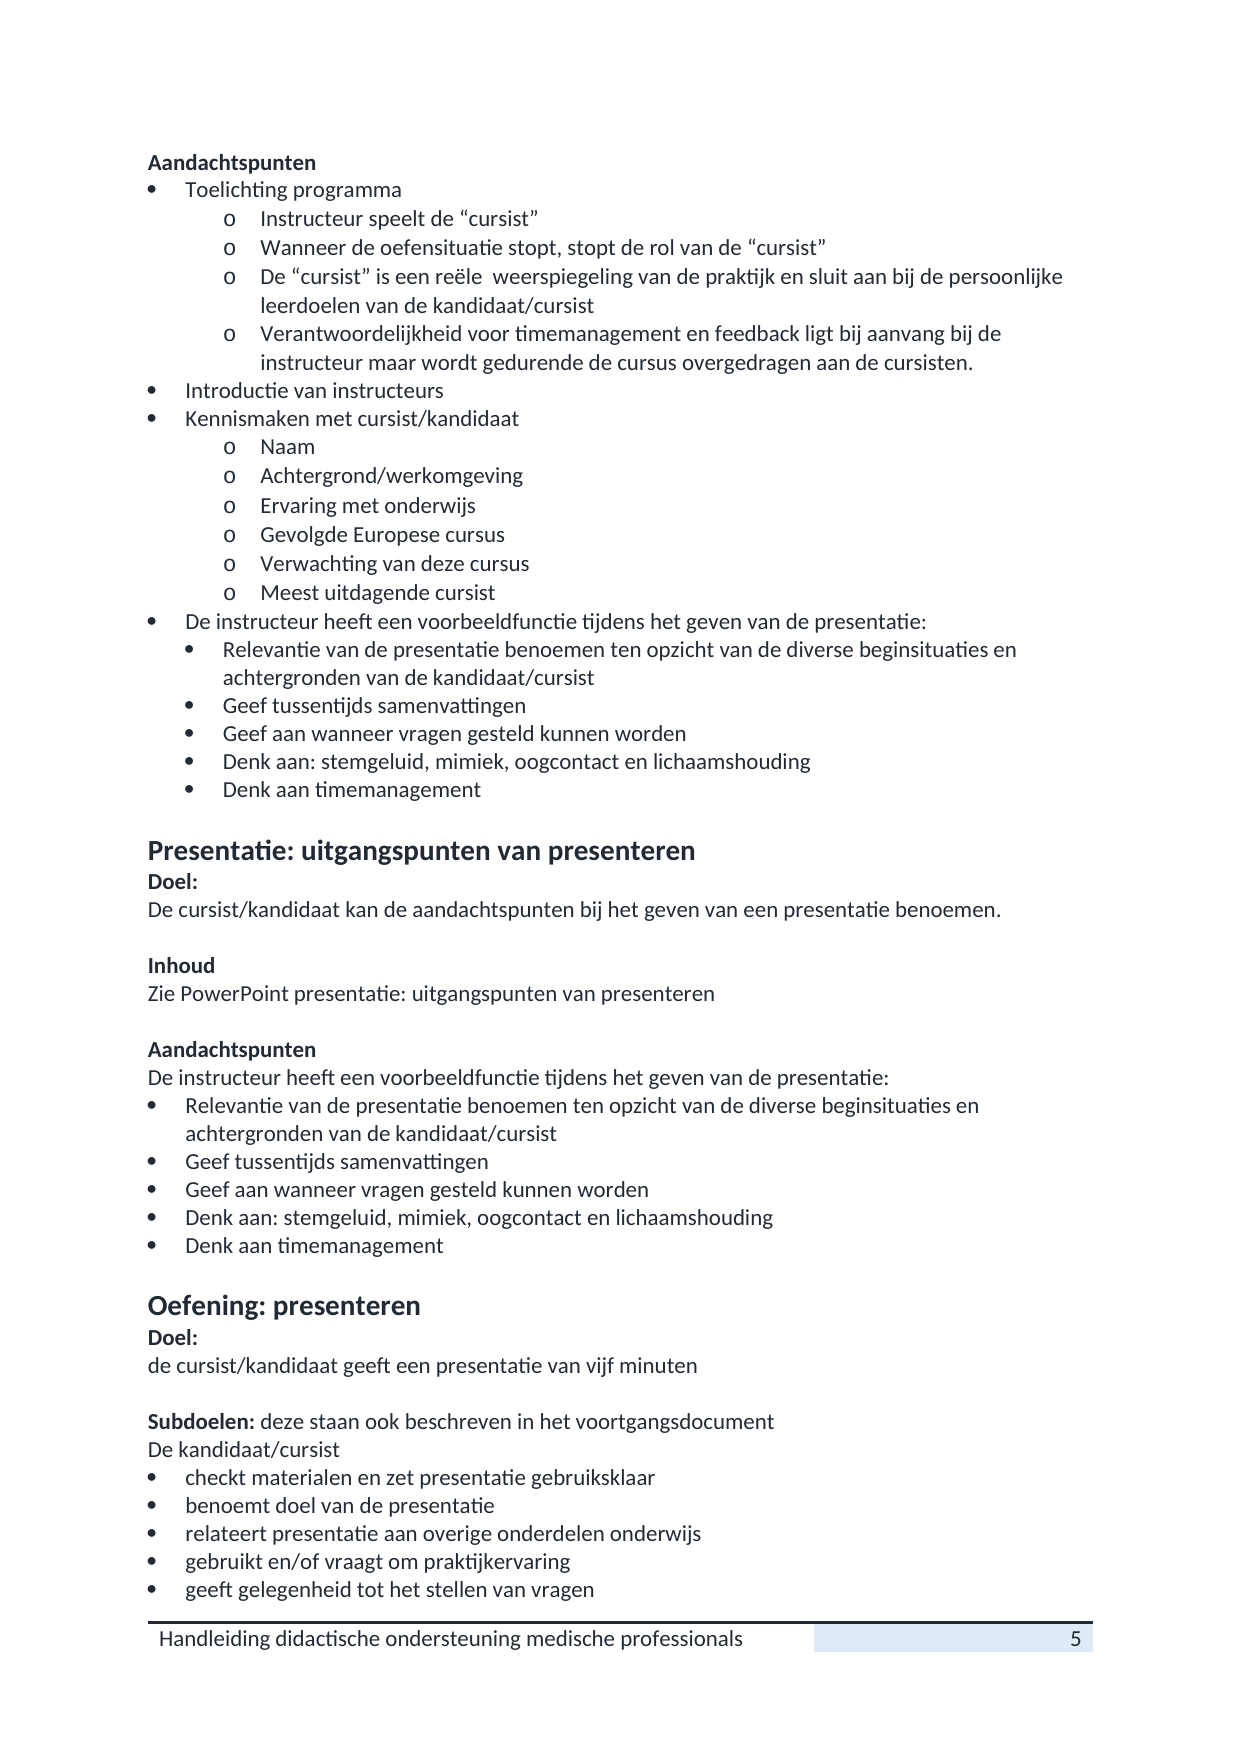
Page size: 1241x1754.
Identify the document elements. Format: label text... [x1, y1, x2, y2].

text Aandachtspunten [148, 148, 1093, 176]
list Denk aan timemanagement [185, 776, 1093, 803]
text Aandachtspunten [148, 1035, 1093, 1063]
list Toelichting programma [148, 176, 1093, 204]
list Denk aan: stemgeluid, mimiek, oogcontact en lichaamshouding [185, 747, 1093, 776]
list Meest uitdagende cursist [223, 578, 1093, 607]
subtitle Oefening: presenteren [148, 1287, 1093, 1323]
list De “cursist” is een reële weerspiegeling van de praktijk en sluit aan bij de persoonlijke leerdoelen van de kandidaat/cursist [223, 262, 1093, 319]
list Kennismaken met cursist/kandidaat [148, 404, 1093, 432]
text de cursist/kandidaat geeft een presentatie van vijf minuten [148, 1351, 1093, 1379]
list Geef aan wanneer vragen gesteld kunnen worden [185, 719, 1093, 747]
list benoemt doel van de presentatie [148, 1491, 1093, 1519]
list geeft gelegenheid tot het stellen van vragen [148, 1575, 1093, 1603]
list Introductie van instructeurs [148, 376, 1093, 404]
list Ervaring met onderwijs [223, 491, 1093, 520]
text Doel: [148, 1323, 1093, 1351]
list Verantwoordelijkheid voor timemanagement en feedback ligt bij aanvang bij de instructeur maar wordt gedurende de cursus overgedragen aan de cursisten. [223, 319, 1093, 376]
list Verwachting van deze cursus [223, 549, 1093, 578]
subtitle Presentatie: uitgangspunten van presenteren [148, 832, 1093, 867]
text De cursist/kandidaat kan de aandachtspunten bij het geven van een presentatie benoemen. [148, 895, 1093, 923]
list relateert presentatie aan overige onderdelen onderwijs [148, 1519, 1093, 1547]
list Relevantie van de presentatie benoemen ten opzicht van de diverse beginsituaties en achtergronden van de kandidaat/cursist [185, 635, 1093, 691]
list Geef aan wanneer vragen gesteld kunnen worden [148, 1175, 1093, 1203]
list Geef tussentijds samenvattingen [148, 1147, 1093, 1175]
list Wanneer de oefensituatie stopt, stopt de rol van de “cursist” [223, 233, 1093, 262]
text Inhoud [148, 951, 1093, 979]
list Relevantie van de presentatie benoemen ten opzicht van de diverse beginsituaties en achtergronden van de kandidaat/cursist [148, 1091, 1093, 1147]
list Achtergrond/werkomgeving [223, 462, 1093, 491]
list Naam [223, 432, 1093, 462]
text Zie PowerPoint presentatie: uitgangspunten van presenteren [148, 979, 1093, 1007]
list checkt materialen en zet presentatie gebruiksklaar [148, 1463, 1093, 1491]
list Denk aan: stemgeluid, mimiek, oogcontact en lichaamshouding [148, 1203, 1093, 1231]
text De instructeur heeft een voorbeeldfunctie tijdens het geven van de presentatie: [148, 1063, 1093, 1091]
text Doel: [148, 867, 1093, 895]
text Subdoelen: deze staan ook beschreven in het voortgangsdocument [148, 1407, 1093, 1435]
list Denk aan timemanagement [148, 1231, 1093, 1259]
text De kandidaat/cursist [148, 1435, 1093, 1463]
list Instructeur speelt de “cursist” [223, 204, 1093, 233]
list gebruikt en/of vraagt om praktijkervaring [148, 1547, 1093, 1575]
list Geef tussentijds samenvattingen [185, 691, 1093, 719]
list De instructeur heeft een voorbeeldfunctie tijdens het geven van de presentatie: [148, 607, 1093, 635]
list Gevolgde Europese cursus [223, 520, 1093, 549]
